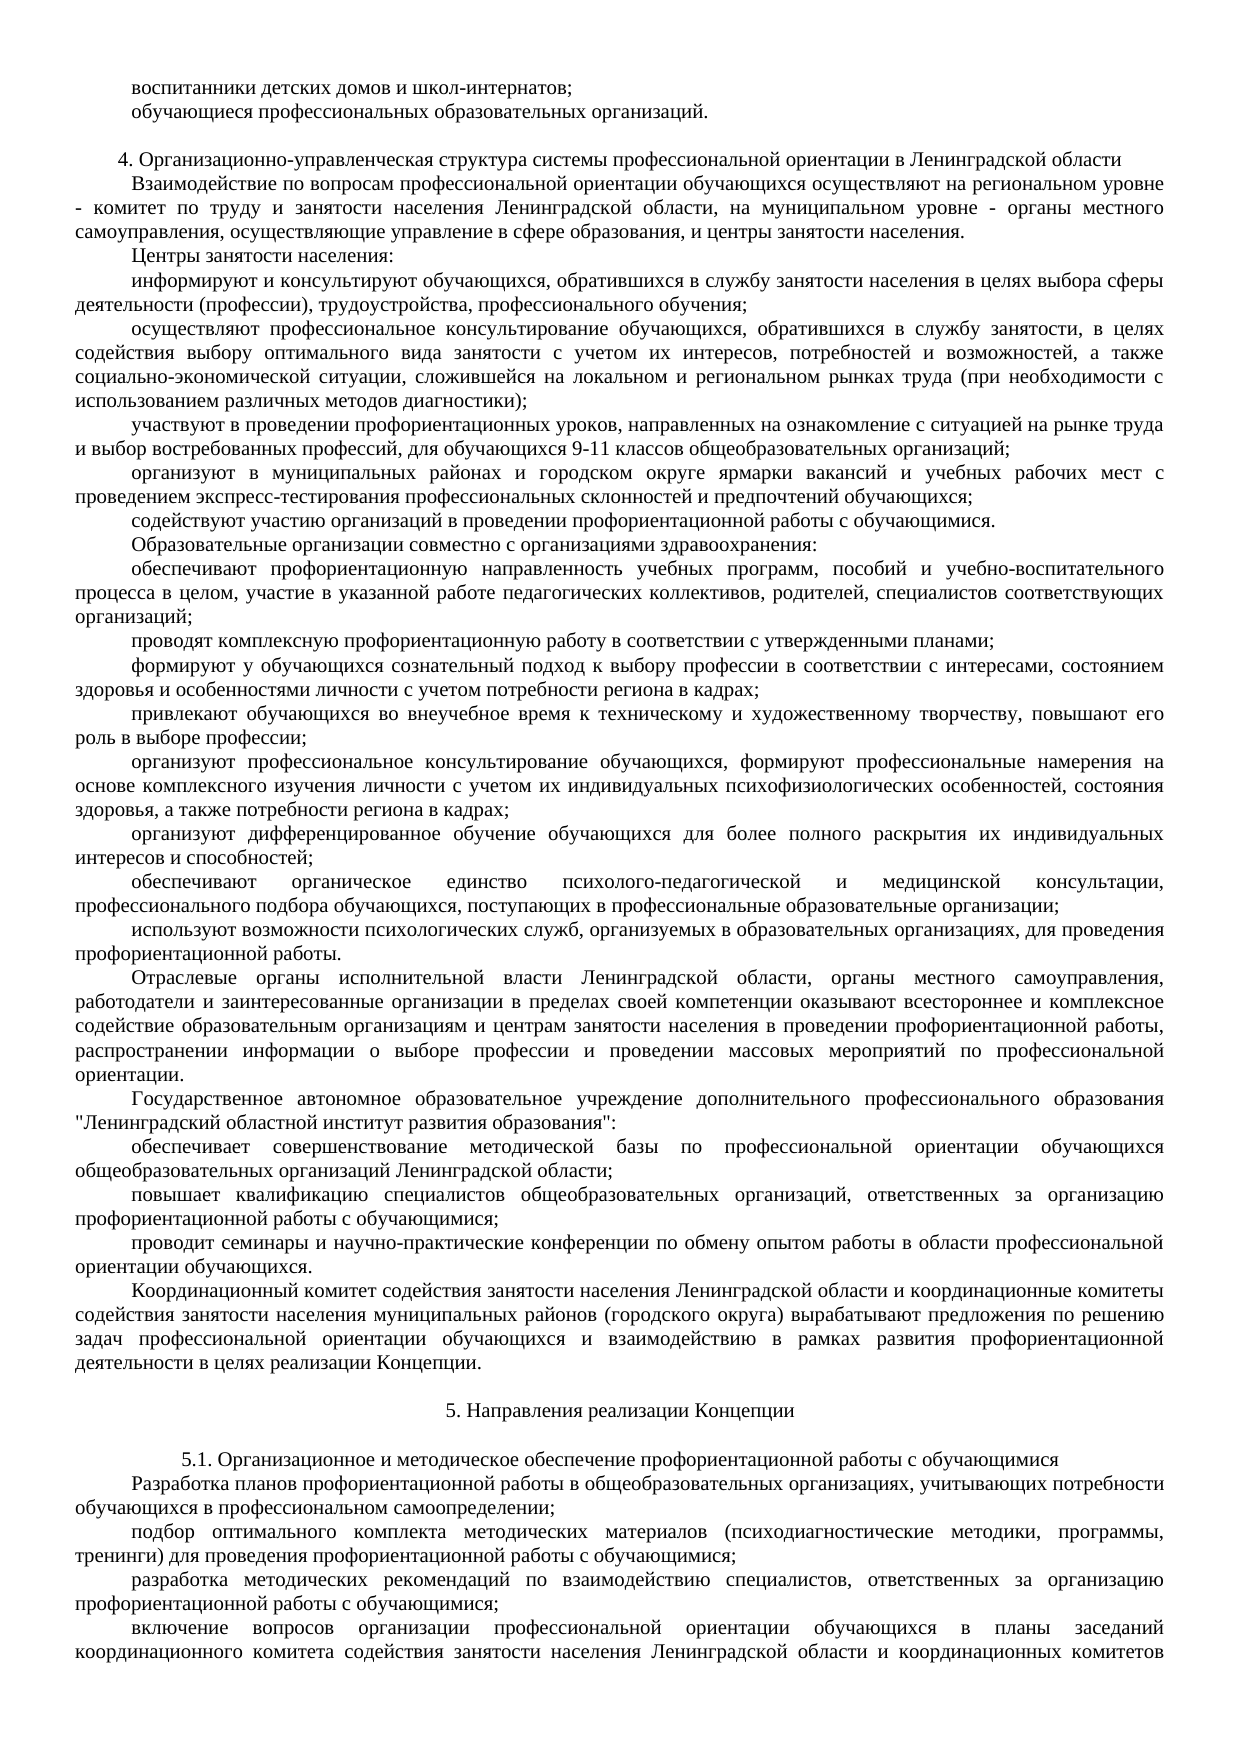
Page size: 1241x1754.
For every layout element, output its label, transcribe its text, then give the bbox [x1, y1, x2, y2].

text обеспечивают профориентационную направленность учебных программ, пособий и учебно-воспитательного процесса в целом, участие в указанной работе педагогических коллективов, родителей, специалистов соответствующих организаций; [75, 556, 1165, 628]
text 5.1. Организационное и методическое обеспечение профориентационной работы с обучающимися [75, 1447, 1165, 1471]
text обеспечивает совершенствование методической базы по профессиональной ориентации обучающихся общеобразовательных организаций Ленинградской области; [75, 1134, 1165, 1182]
text Образовательные организации совместно с организациями здравоохранения: [75, 532, 1165, 556]
text организуют дифференцированное обучение обучающихся для более полного раскрытия их индивидуальных интересов и способностей; [75, 821, 1165, 869]
text Разработка планов профориентационной работы в общеобразовательных организациях, учитывающих потребности обучающихся в профессиональном самоопределении; [75, 1471, 1165, 1519]
text привлекают обучающихся во внеучебное время к техническому и художественному творчеству, повышают его роль в выборе профессии; [75, 701, 1165, 749]
text осуществляют профессиональное консультирование обучающихся, обратившихся в службу занятости, в целях содействия выбору оптимального вида занятости с учетом их интересов, потребностей и возможностей, а также социально-экономической ситуации, сложившейся на локальном и региональном рынках труда (при необходимости с использованием различных методов диагностики); [75, 316, 1165, 412]
text Отраслевые органы исполнительной власти Ленинградской области, органы местного самоуправления, работодатели и заинтересованные организации в пределах своей компетенции оказывают всестороннее и комплексное содействие образовательным организациям и центрам занятости населения в проведении профориентационной работы, распространении информации о выборе профессии и проведении массовых мероприятий по профессиональной ориентации. [75, 965, 1165, 1086]
text содействуют участию организаций в проведении профориентационной работы с обучающимися. [75, 508, 1165, 532]
text участвуют в проведении профориентационных уроков, направленных на ознакомление с ситуацией на рынке труда и выбор востребованных профессий, для обучающихся 9-11 классов общеобразовательных организаций; [75, 412, 1165, 460]
text 4. Организационно-управленческая структура системы профессиональной ориентации в Ленинградской области [75, 147, 1165, 171]
text информируют и консультируют обучающихся, обратившихся в службу занятости населения в целях выбора сферы деятельности (профессии), трудоустройства, профессионального обучения; [75, 267, 1165, 316]
text формируют у обучающихся сознательный подход к выбору профессии в соответствии с интересами, состоянием здоровья и особенностями личности с учетом потребности региона в кадрах; [75, 652, 1165, 701]
text обучающиеся профессиональных образовательных организаций. [75, 99, 1165, 123]
text подбор оптимального комплекта методических материалов (психодиагностические методики, программы, тренинги) для проведения профориентационной работы с обучающимися; [75, 1519, 1165, 1567]
text разработка методических рекомендаций по взаимодействию специалистов, ответственных за организацию профориентационной работы с обучающимися; [75, 1567, 1165, 1615]
text повышает квалификацию специалистов общеобразовательных организаций, ответственных за организацию профориентационной работы с обучающимися; [75, 1182, 1165, 1230]
text Государственное автономное образовательное учреждение дополнительного профессионального образования "Ленинградский областной институт развития образования": [75, 1086, 1165, 1134]
text организуют в муниципальных районах и городском округе ярмарки вакансий и учебных рабочих мест с проведением экспресс-тестирования профессиональных склонностей и предпочтений обучающихся; [75, 460, 1165, 508]
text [75, 1615, 1165, 1663]
text используют возможности психологических служб, организуемых в образовательных организациях, для проведения профориентационной работы. [75, 917, 1165, 965]
text проводит семинары и научно-практические конференции по обмену опытом работы в области профессиональной ориентации обучающихся. [75, 1230, 1165, 1278]
text проводят комплексную профориентационную работу в соответствии с утвержденными планами; [75, 628, 1165, 652]
text обеспечивают органическое единство психолого-педагогической и медицинской консультации, профессионального подбора обучающихся, поступающих в профессиональные образовательные организации; [75, 869, 1165, 917]
text 5. Направления реализации Концепции [75, 1398, 1165, 1422]
text Взаимодействие по вопросам профессиональной ориентации обучающихся осуществляют на региональном уровне - комитет по труду и занятости населения Ленинградской области, на муниципальном уровне - органы местного самоуправления, осуществляющие управление в сфере образования, и центры занятости населения. [75, 171, 1165, 243]
text Центры занятости населения: [75, 243, 1165, 267]
text Координационный комитет содействия занятости населения Ленинградской области и координационные комитеты содействия занятости населения муниципальных районов (городского округа) вырабатывают предложения по решению задач профессиональной ориентации обучающихся и взаимодействию в рамках развития профориентационной деятельности в целях реализации Концепции. [75, 1278, 1165, 1374]
text воспитанники детских домов и школ-интернатов; [75, 75, 1165, 99]
text организуют профессиональное консультирование обучающихся, формируют профессиональные намерения на основе комплексного изучения личности с учетом их индивидуальных психофизиологических особенностей, состояния здоровья, а также потребности региона в кадрах; [75, 749, 1165, 821]
